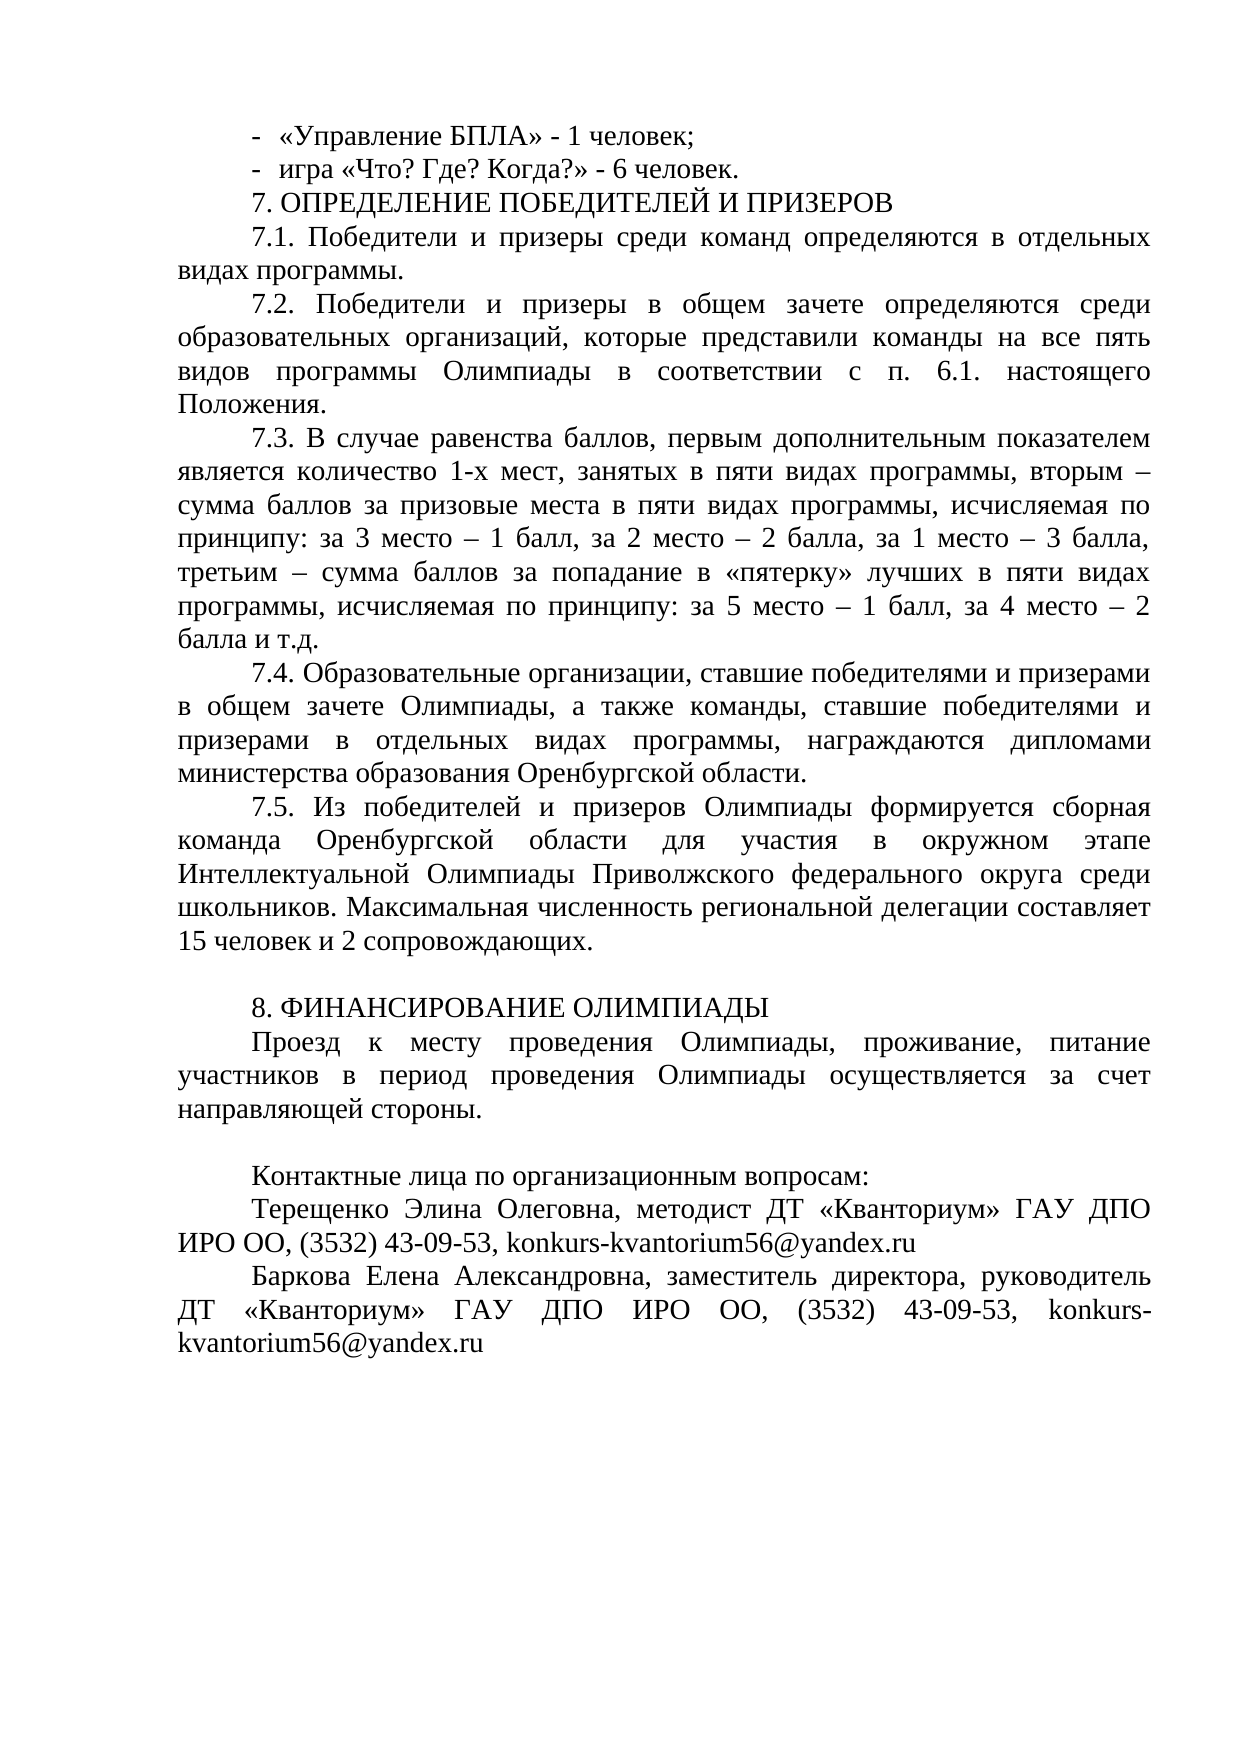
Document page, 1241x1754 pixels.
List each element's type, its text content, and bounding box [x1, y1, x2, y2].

text 8. ФИНАНСИРОВАНИЕ ОЛИМПИАДЫ [177, 990, 1152, 1024]
text Баркова Елена Александровна, заместитель директора, руководитель ДТ «Кванториум» ГАУ ДПО ИРО ОО, (3532) 43-09-53, konkurs-kvantorium56@yandex.ru [177, 1258, 1152, 1359]
text Контактные лица по организационным вопросам: [177, 1158, 1152, 1191]
text Терещенко Элина Олеговна, методист ДТ «Кванториум» ГАУ ДПО ИРО ОО, (3532) 43-09-53, konkurs-kvantorium56@yandex.ru [177, 1191, 1152, 1258]
list «Управление БПЛА» - 1 человек; [177, 118, 1152, 152]
text 7. ОПРЕДЕЛЕНИЕ ПОБЕДИТЕЛЕЙ И ПРИЗЕРОВ [177, 185, 1152, 219]
text 7.2. Победители и призеры в общем зачете определяются среди образовательных организаций, которые представили команды на все пять видов программы Олимпиады в соответствии с п. 6.1. настоящего Положения. [177, 286, 1152, 420]
text 7.1. Победители и призеры среди команд определяются в отдельных видах программы. [177, 219, 1152, 286]
text 7.3. В случае равенства баллов, первым дополнительным показателем является количество 1-х мест, занятых в пяти видах программы, вторым – сумма баллов за призовые места в пяти видах программы, исчисляемая по принципу: за 3 место – 1 балл, за 2 место – 2 балла, за 1 место – 3 балла, третьим – сумма баллов за попадание в «пятерку» лучших в пяти видах программы, исчисляемая по принципу: за 5 место – 1 балл, за 4 место – 2 балла и т.д. [177, 420, 1152, 655]
text 7.4. Образовательные организации, ставшие победителями и призерами в общем зачете Олимпиады, а также команды, ставшие победителями и призерами в отдельных видах программы, награждаются дипломами министерства образования Оренбургской области. [177, 655, 1152, 789]
text 7.5. Из победителей и призеров Олимпиады формируется сборная команда Оренбургской области для участия в окружном этапе Интеллектуальной Олимпиады Приволжского федерального округа среди школьников. Максимальная численность региональной делегации составляет 15 человек и 2 сопровождающих. [177, 789, 1152, 957]
text Проезд к месту проведения Олимпиады, проживание, питание участников в период проведения Олимпиады осуществляется за счет направляющей стороны. [177, 1024, 1152, 1124]
list игра «Что? Где? Когда?» - 6 человек. [177, 152, 1152, 185]
